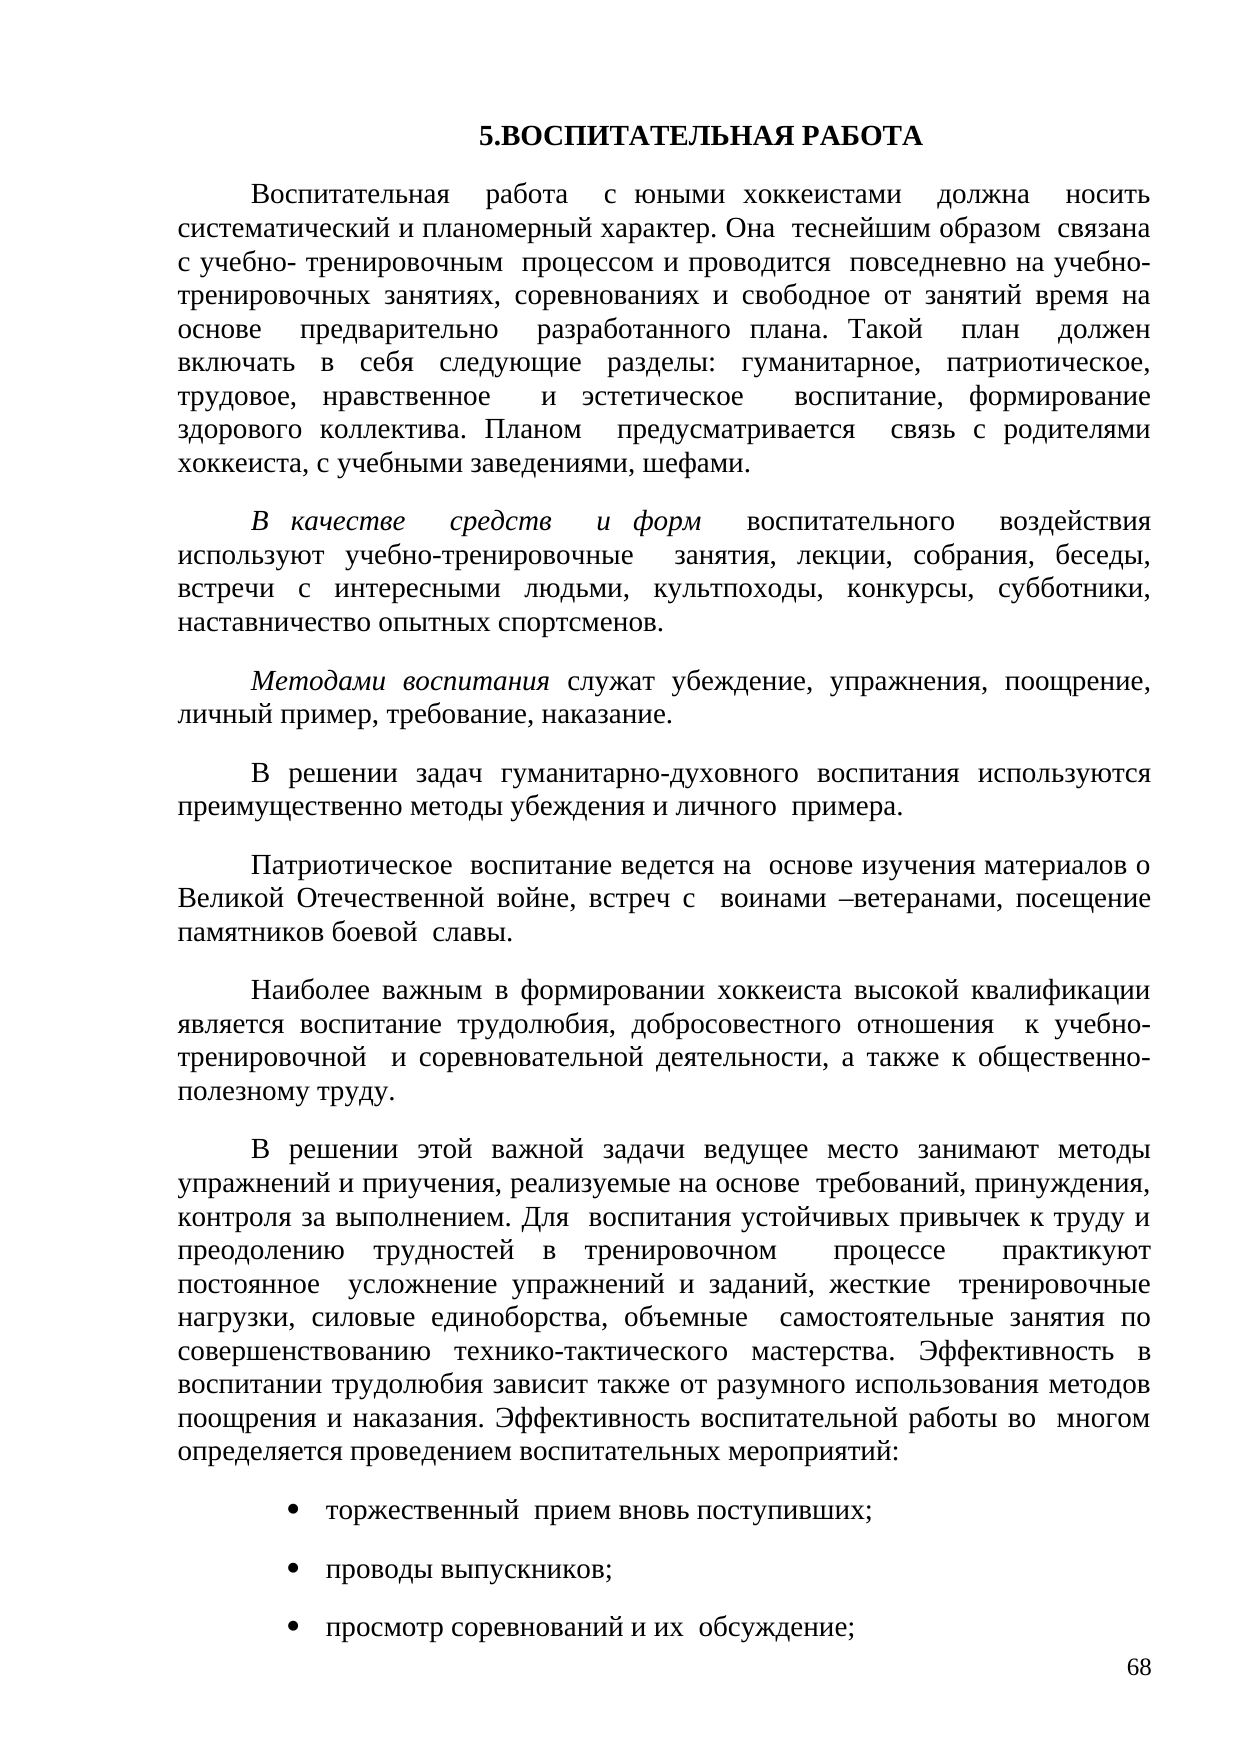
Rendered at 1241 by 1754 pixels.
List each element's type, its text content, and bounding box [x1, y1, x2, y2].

text В решении задач гуманитарно-духовного воспитания используются преимущественно методы убеждения и личного примера. [177, 755, 1152, 822]
text Методами воспитания служат убеждение, упражнения, поощрение, личный пример, требование, наказание. [177, 663, 1152, 730]
text 5.ВОСПИТАТЕЛЬНАЯ РАБОТА [251, 118, 1152, 152]
text Воспитательная работа с юными хоккеистами должна носить систематический и планомерный характер. Она теснейшим образом связана с учебно- тренировочным процессом и проводится повседневно на учебно-тренировочных занятиях, соревнованиях и свободное от занятий время на основе предварительно разработанного плана. Такой план должен включать в себя следующие разделы: гуманитарное, патриотическое, трудовое, нравственное и эстетическое воспитание, формирование здорового коллектива. Планом предусматривается связь с родителями хоккеиста, с учебными заведениями, шефами. [177, 177, 1152, 478]
text В качестве средств и форм воспитательного воздействия используют учебно-тренировочные занятия, лекции, собрания, беседы, встречи с интересными людьми, культпоходы, конкурсы, субботники, наставничество опытных спортсменов. [177, 503, 1152, 638]
list просмотр соревнований и их обсуждение; [288, 1609, 1152, 1643]
text Патриотическое воспитание ведется на основе изучения материалов о Великой Отечественной войне, встреч с воинами –ветеранами, посещение памятников боевой славы. [177, 847, 1152, 947]
text Наиболее важным в формировании хоккеиста высокой квалификации является воспитание трудолюбия, добросовестного отношения к учебно-тренировочной и соревновательной деятельности, а также к общественно-полезному труду. [177, 972, 1152, 1107]
text В решении этой важной задачи ведущее место занимают методы упражнений и приучения, реализуемые на основе требований, принуждения, контроля за выполнением. Для воспитания устойчивых привычек к труду и преодолению трудностей в тренировочном процессе практикуют постоянное усложнение упражнений и заданий, жесткие тренировочные нагрузки, силовые единоборства, объемные самостоятельные занятия по совершенствованию технико-тактического мастерства. Эффективность в воспитании трудолюбия зависит также от разумного использования методов поощрения и наказания. Эффективность воспитательной работы во многом определяется проведением воспитательных мероприятий: [177, 1132, 1152, 1467]
list торжественный прием вновь поступивших; [288, 1492, 1152, 1526]
list проводы выпускников; [288, 1551, 1152, 1584]
